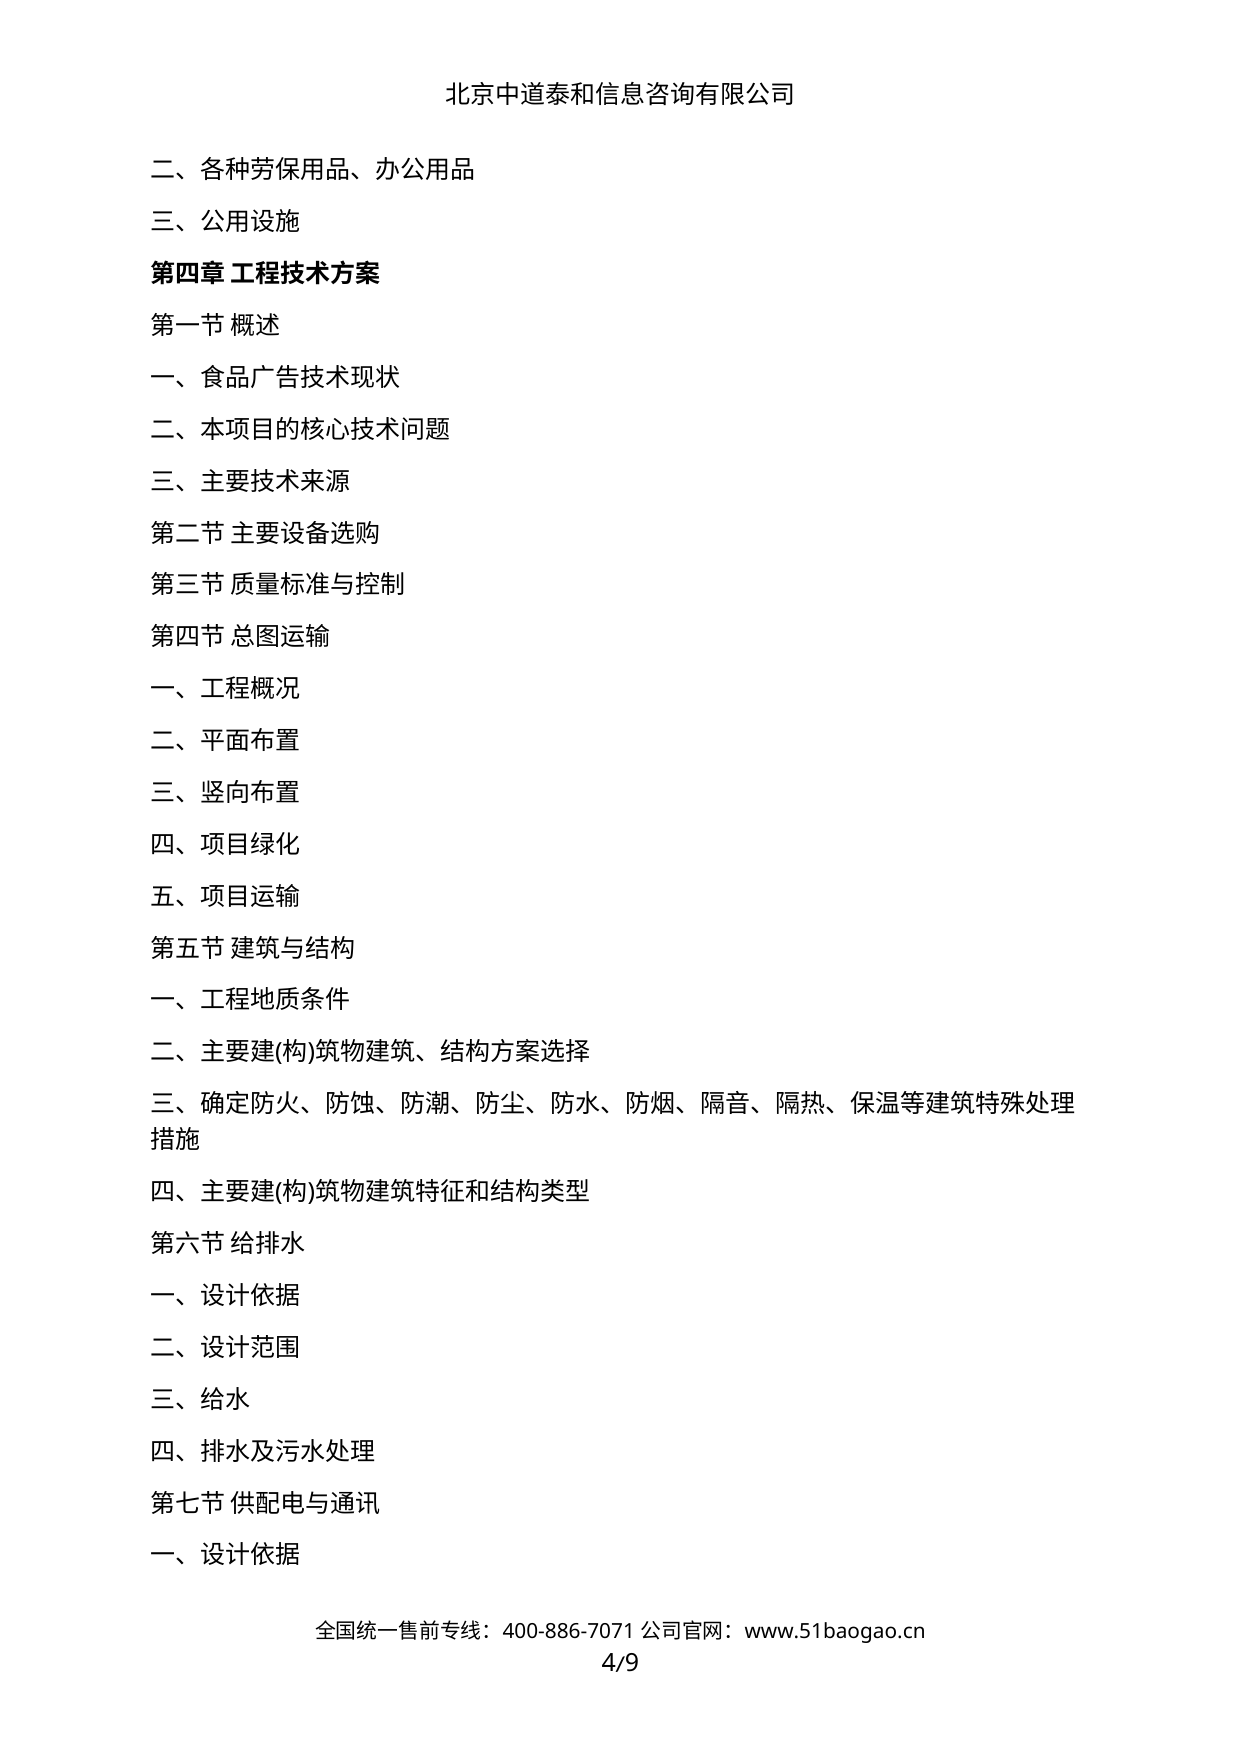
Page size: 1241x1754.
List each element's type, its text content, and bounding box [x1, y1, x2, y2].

text 三、竖向布置 [150, 772, 1090, 809]
text 四、项目绿化 [150, 824, 1090, 861]
text 三、给水 [150, 1379, 1090, 1416]
text 三、公用设施 [150, 202, 1090, 238]
text 二、本项目的核心技术问题 [150, 409, 1090, 446]
text 二、平面布置 [150, 721, 1090, 757]
text 三、主要技术来源 [150, 461, 1090, 497]
text 第四节 总图运输 [150, 617, 1090, 653]
text 二、主要建(构)筑物建筑、结构方案选择 [150, 1032, 1090, 1068]
text 第一节 概述 [150, 306, 1090, 342]
text 第四章 工程技术方案 [150, 254, 1090, 290]
text 第五节 建筑与结构 [150, 928, 1090, 964]
text 五、项目运输 [150, 876, 1090, 912]
text 一、食品广告技术现状 [150, 357, 1090, 394]
text 一、工程概况 [150, 669, 1090, 705]
text 第三节 质量标准与控制 [150, 565, 1090, 601]
text 三、确定防火、防蚀、防潮、防尘、防水、防烟、隔音、隔热、保温等建筑特殊处理措施 [150, 1084, 1090, 1156]
text 二、各种劳保用品、办公用品 [150, 150, 1090, 186]
text 一、设计依据 [150, 1276, 1090, 1312]
text 四、排水及污水处理 [150, 1431, 1090, 1467]
text 二、设计范围 [150, 1327, 1090, 1364]
text 第六节 给排水 [150, 1224, 1090, 1260]
text 第二节 主要设备选购 [150, 513, 1090, 549]
text 一、设计依据 [150, 1535, 1090, 1571]
text 第七节 供配电与通讯 [150, 1483, 1090, 1519]
text 一、工程地质条件 [150, 980, 1090, 1016]
text 四、主要建(构)筑物建筑特征和结构类型 [150, 1172, 1090, 1208]
